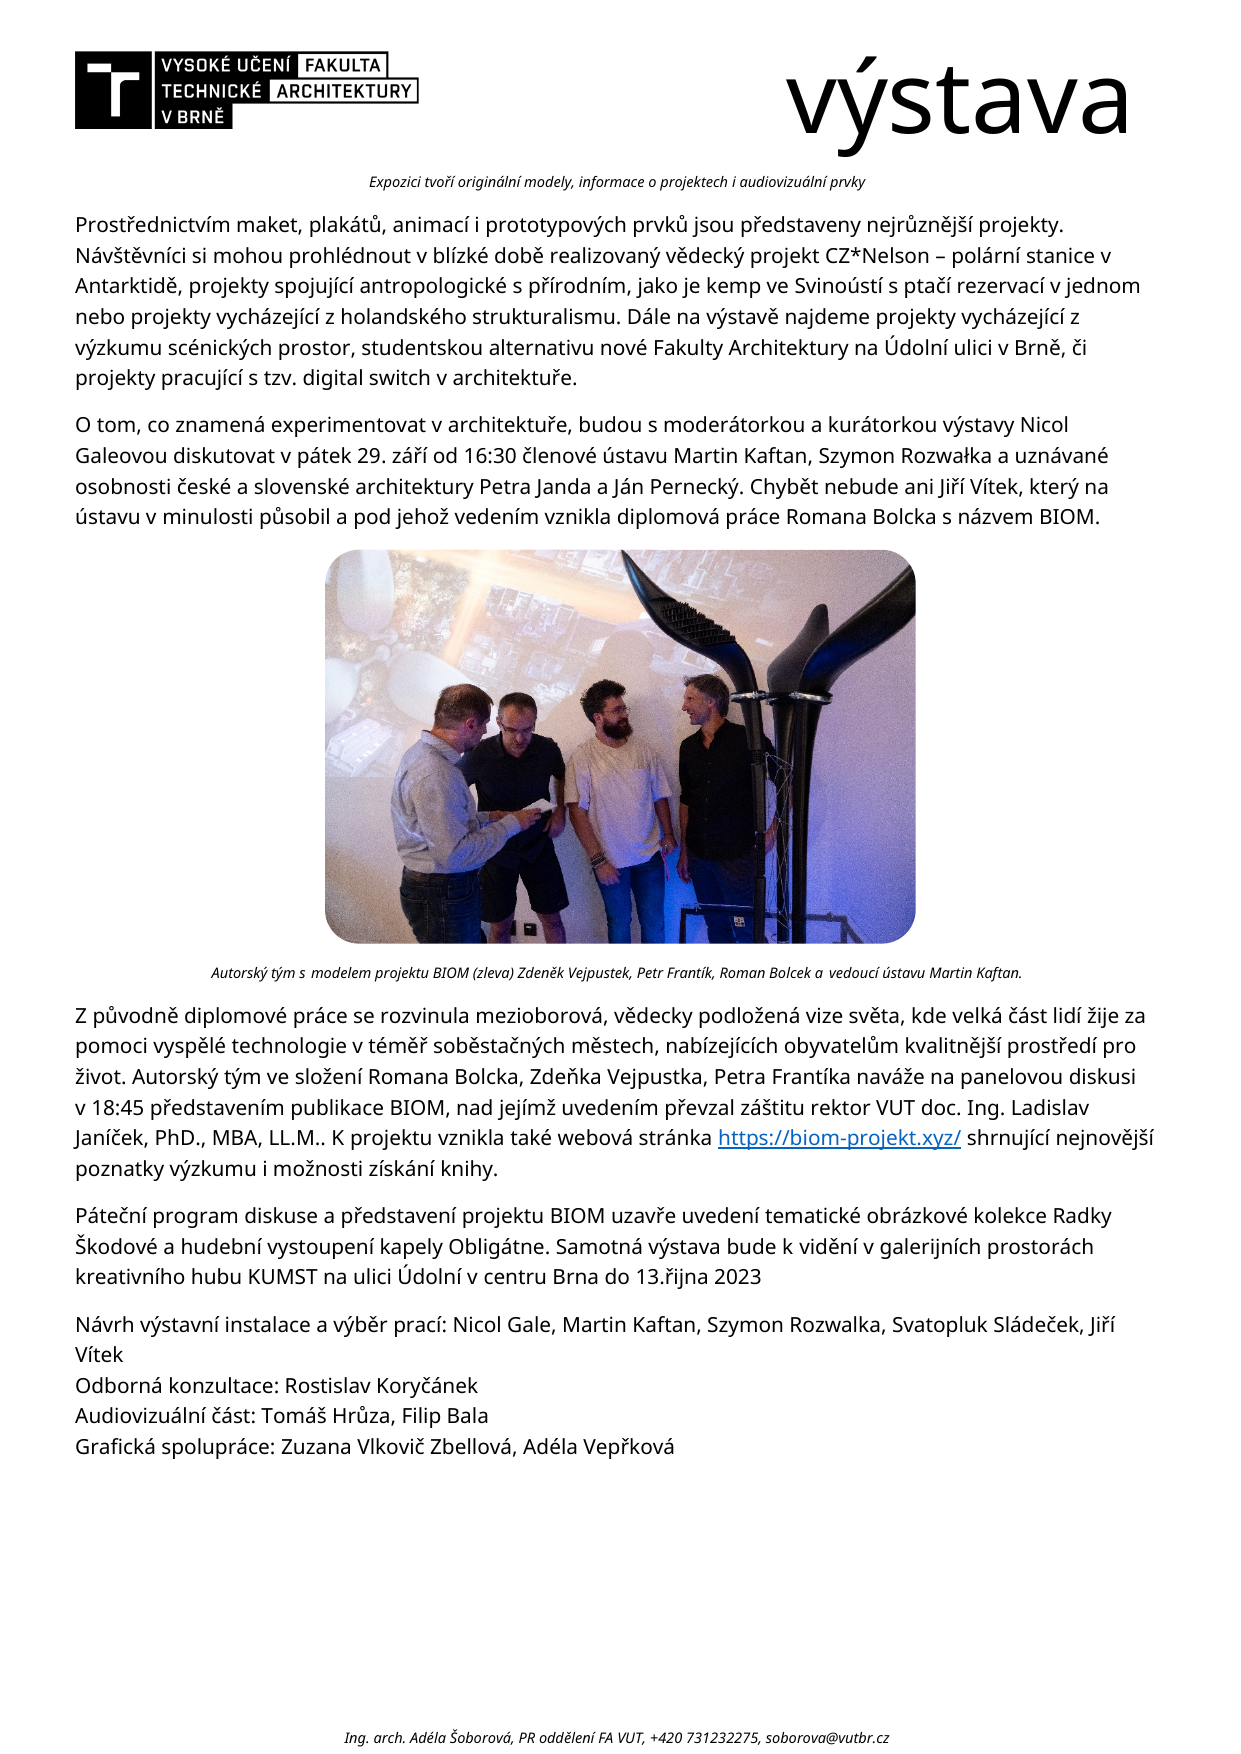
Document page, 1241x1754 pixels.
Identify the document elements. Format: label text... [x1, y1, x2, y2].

picture [325, 549, 916, 944]
text Expozici tvoří originální modely, informace o projektech i audiovizuální prvky [75, 172, 1161, 192]
text Prostřednictvím maket, plakátů, animací i prototypových prvků jsou představeny nejrůznější projekty. Návštěvníci si mohou prohlédnout v blízké době realizovaný vědecký projekt CZ*Nelson – polární stanice v Antarktidě, projekty spojující antropologické s přírodním, jako je kemp ve Svinoústí s ptačí rezervací v jednom nebo projekty vycházející z holandského strukturalismu. Dále na výstavě najdeme projekty vycházející z výzkumu scénických prostor, studentskou alternativu nové Fakulty Architektury na Údolní ulici v Brně, či projekty pracující s tzv. digital switch v architektuře. [75, 210, 1161, 392]
text Návrh výstavní instalace a výběr prací: Nicol Gale, Martin Kaftan, Szymon Rozwalka, Svatopluk Sládeček, Jiří Vítek Odborná konzultace: Rostislav Koryčánek Audiovizuální část: Tomáš Hrůza, Filip Bala Grafická spolupráce: Zuzana Vlkovič Zbellová, Adéla Vepřková [75, 1310, 1161, 1461]
text Z původně diplomové práce se rozvinula mezioborová, vědecky podložená vize světa, kde velká část lidí žije za pomoci vyspělé technologie v téměř soběstačných městech, nabízejících obyvatelům kvalitnější prostředí pro život. Autorský tým ve složení Romana Bolcka, Zdeňka Vejpustka, Petra Frantíka naváže na panelovou diskusi v 18:45 představením publikace BIOM, nad jejímž uvedením převzal záštitu rektor VUT doc. Ing. Ladislav Janíček, PhD., MBA, LL.M.. K projektu vznikla také webová stránka https://biom-projekt.xyz/ shrnující nejnovější poznatky výzkumu i možnosti získání knihy. [75, 1001, 1161, 1182]
text Páteční program diskuse a představení projektu BIOM uzavře uvedení tematické obrázkové kolekce Radky Škodové a hudební vystoupení kapely Obligátne. Samotná výstava bude k vidění v galerijních prostorách kreativního hubu KUMST na ulici Údolní v centru Brna do 13.řijna 2023 [75, 1201, 1161, 1291]
picture [75, 51, 419, 129]
text Autorský tým s modelem projektu BIOM (zleva) Zdeněk Vejpustek, Petr Frantík, Roman Bolcek a vedoucí ústavu Martin Kaftan. [75, 963, 1161, 982]
text O tom, co znamená experimentovat v architektuře, budou s moderátorkou a kurátorkou výstavy Nicol Galeovou diskutovat v pátek 29. září od 16:30 členové ústavu Martin Kaftan, Szymon Rozwałka a uznávané osobnosti české a slovenské architektury Petra Janda a Ján Pernecký. Chybět nebude ani Jiří Vítek, který na ústavu v minulosti působil a pod jehož vedením vznikla diplomová práce Romana Bolcka s názvem BIOM. [75, 411, 1161, 531]
